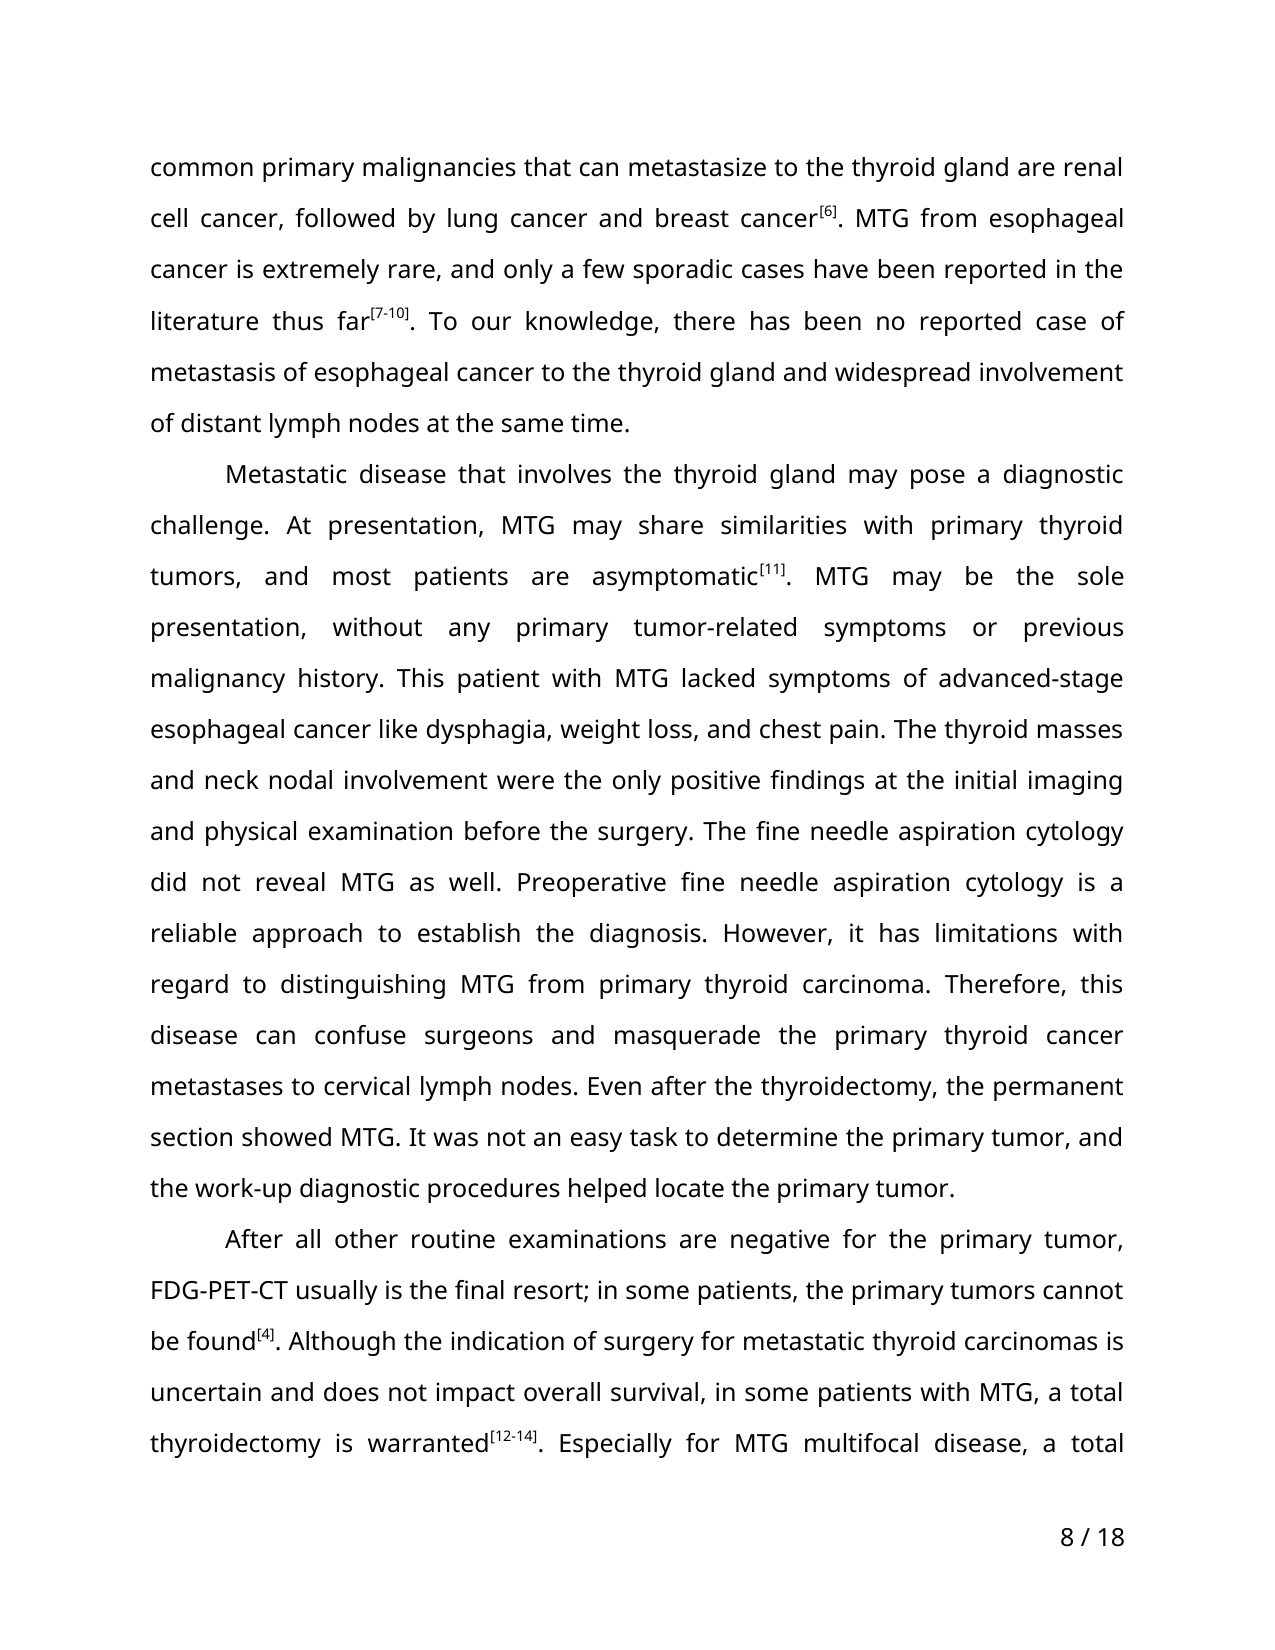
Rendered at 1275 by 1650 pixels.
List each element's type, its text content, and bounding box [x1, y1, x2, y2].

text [150, 150, 1125, 439]
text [150, 1222, 1125, 1460]
text Metastatic disease that involves the thyroid gland may pose a diagnostic challenge. At presentation, MTG may share similarities with primary thyroid tumors, and most patients are asymptomatic[11]. MTG may be the sole presentation, without any primary tumor-related symptoms or previous malignancy history. This patient with MTG lacked symptoms of advanced-stage esophageal cancer like dysphagia, weight loss, and chest pain. The thyroid masses and neck nodal involvement were the only positive findings at the initial imaging and physical examination before the surgery. The fine needle aspiration cytology did not reveal MTG as well. Preoperative fine needle aspiration cytology is a reliable approach to establish the diagnosis. However, it has limitations with regard to distinguishing MTG from primary thyroid carcinoma. Therefore, this disease can confuse surgeons and masquerade the primary thyroid cancer metastases to cervical lymph nodes. Even after the thyroidectomy, the permanent section showed MTG. It was not an easy task to determine the primary tumor, and the work-up diagnostic procedures helped locate the primary tumor. [150, 456, 1125, 1205]
